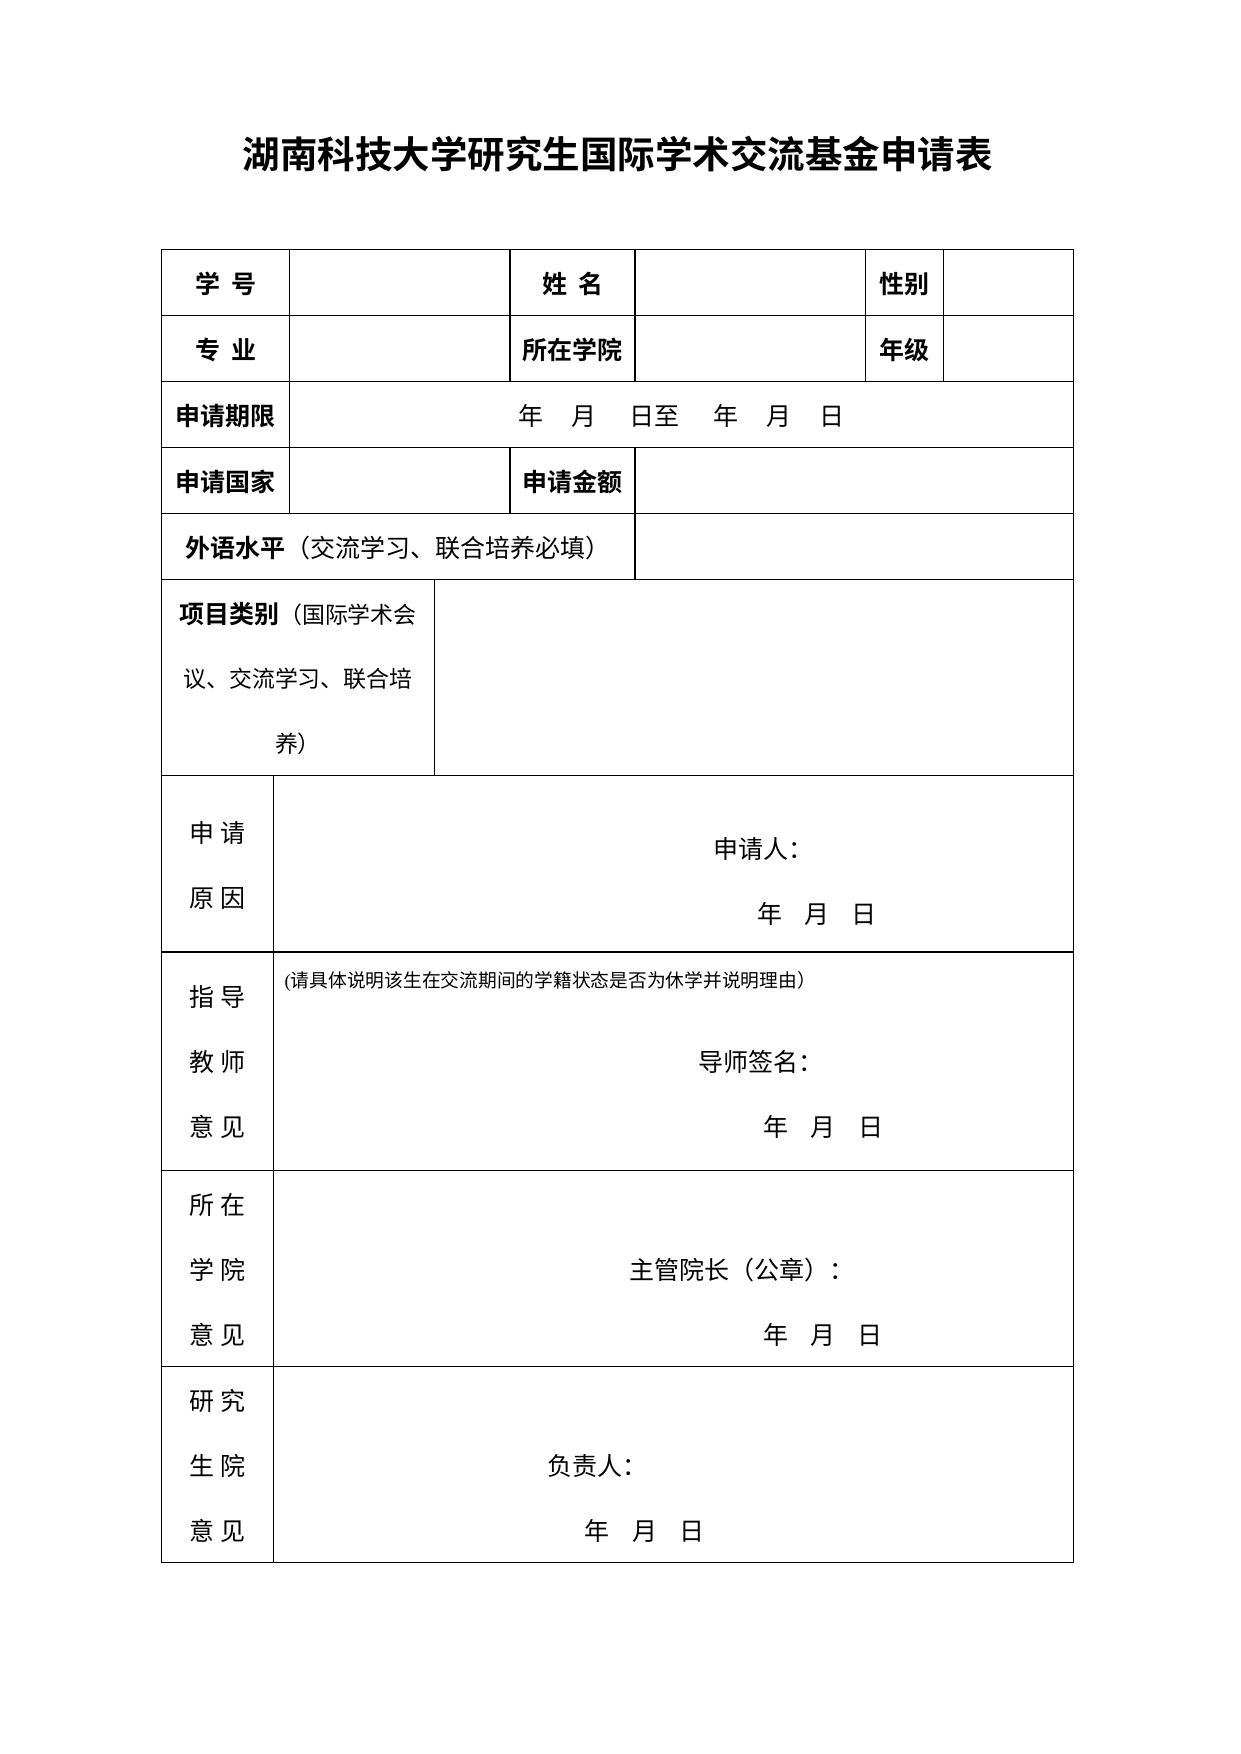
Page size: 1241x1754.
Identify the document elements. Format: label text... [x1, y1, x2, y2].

table_header 学 号 [162, 250, 289, 315]
table_cell 申请期限 [162, 382, 289, 447]
table_cell 主管院长（公章）： 年 月 日 [274, 1171, 1073, 1366]
table_cell [636, 448, 1073, 513]
table_cell 负责人： 年 月 日 [274, 1367, 1073, 1562]
table_header 性别 [866, 250, 943, 315]
table_header [944, 250, 1073, 315]
table_cell [435, 580, 1073, 775]
table_cell [290, 316, 509, 381]
table_cell [290, 448, 509, 513]
table_cell 年 月 日至 年 月 日 [290, 382, 1073, 447]
table_cell 外语水平（交流学习、联合培养必填） [162, 514, 634, 579]
table_cell 申 请 原 因 [162, 776, 273, 951]
table_cell 申请国家 [162, 448, 289, 513]
table_cell 年级 [866, 316, 943, 381]
table_header [290, 250, 509, 315]
table_cell 指 导 教 师 意 见 [162, 953, 273, 1170]
table_cell 项目类别（国际学术会议、交流学习、联合培养） [162, 580, 434, 775]
table_cell 专 业 [162, 316, 289, 381]
table_cell 所 在 学 院 意 见 [162, 1171, 273, 1366]
table_header [636, 250, 865, 315]
table_cell [636, 514, 1073, 579]
table_cell [636, 316, 865, 381]
table_header 姓 名 [511, 250, 634, 315]
table_cell [944, 316, 1073, 381]
table_cell 申请人： 年 月 日 [274, 776, 1073, 951]
table_cell 申请金额 [511, 448, 634, 513]
text 湖南科技大学研究生国际学术交流基金申请表 [142, 119, 1092, 184]
table_cell (请具体说明该生在交流期间的学籍状态是否为休学并说明理由） 导师签名： 年 月 日 [274, 953, 1073, 1170]
table_cell 研 究 生 院 意 见 [162, 1367, 273, 1562]
table_cell 所在学院 [511, 316, 634, 381]
